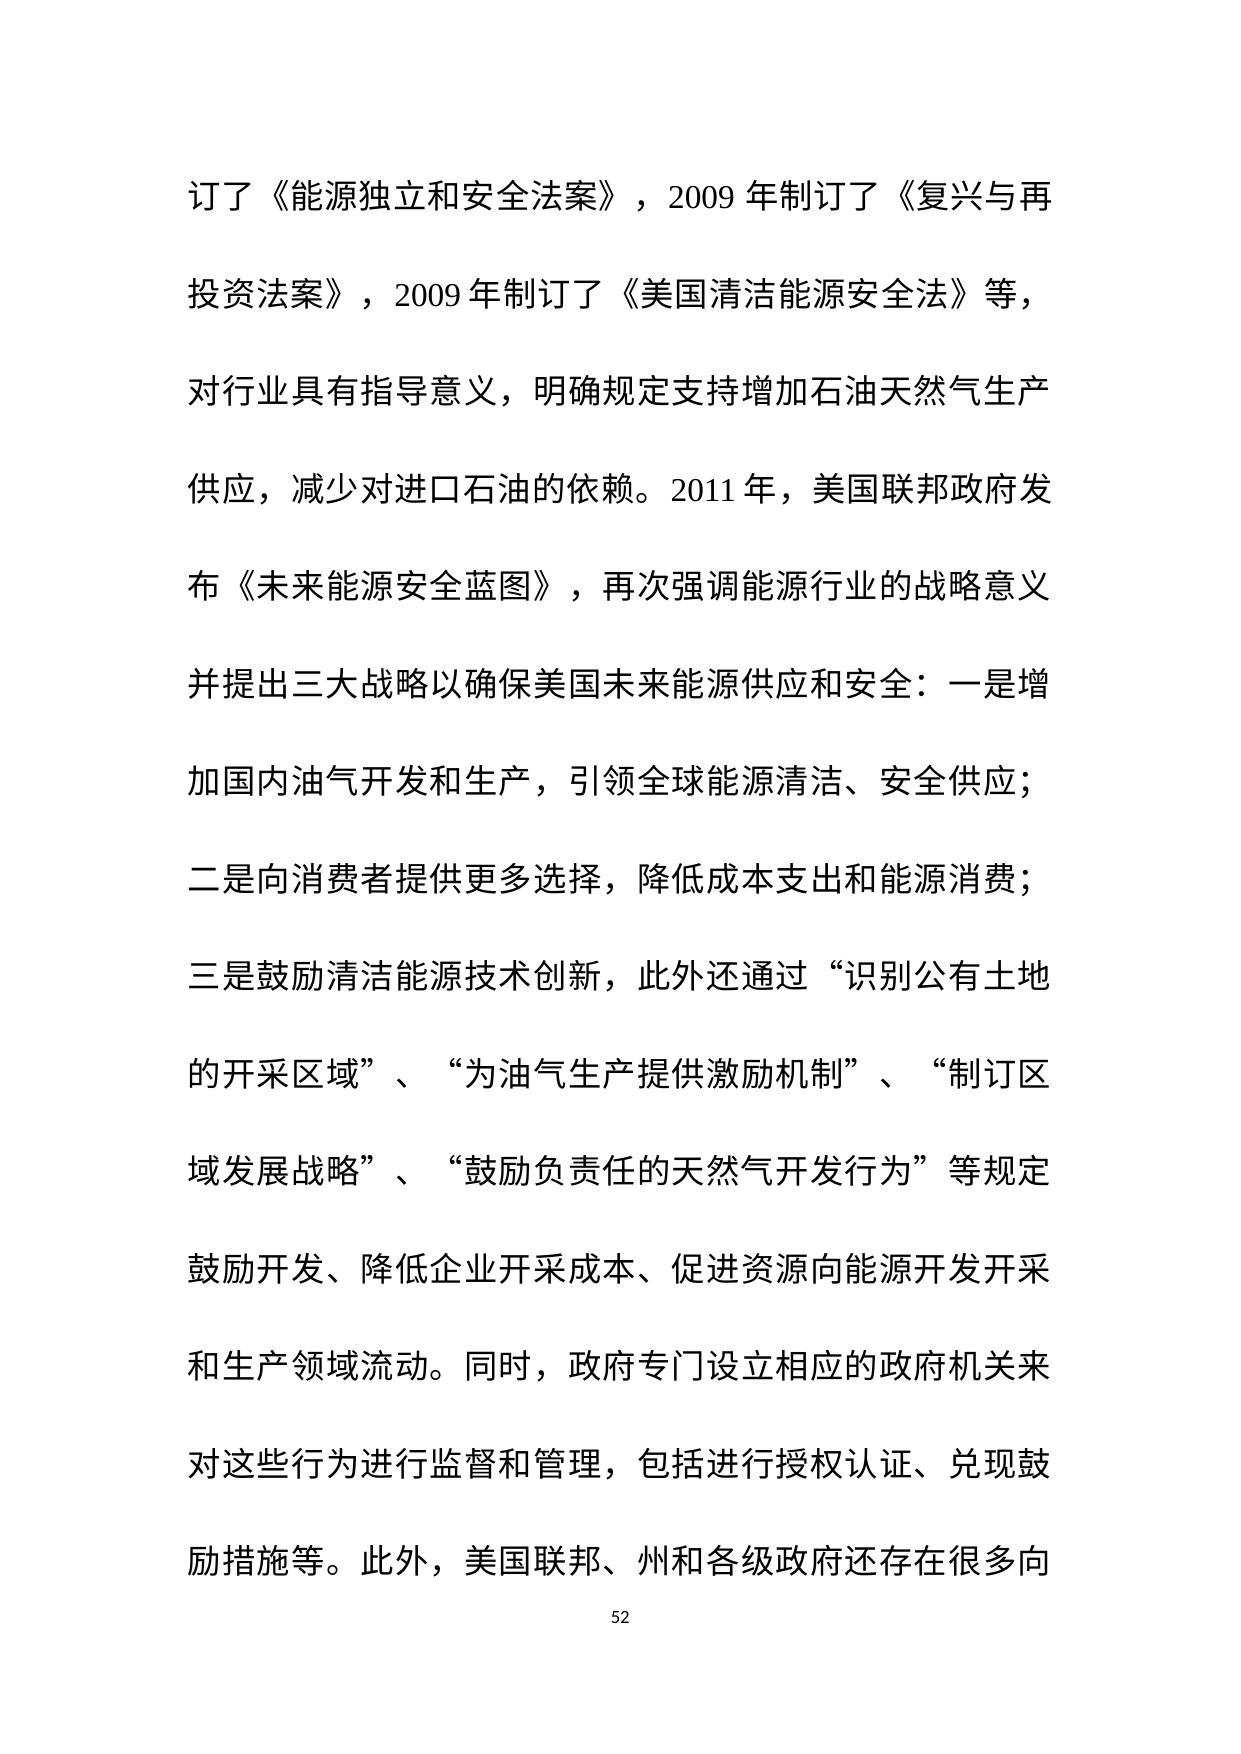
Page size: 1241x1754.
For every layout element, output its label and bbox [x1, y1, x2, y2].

text [187, 162, 1053, 1592]
